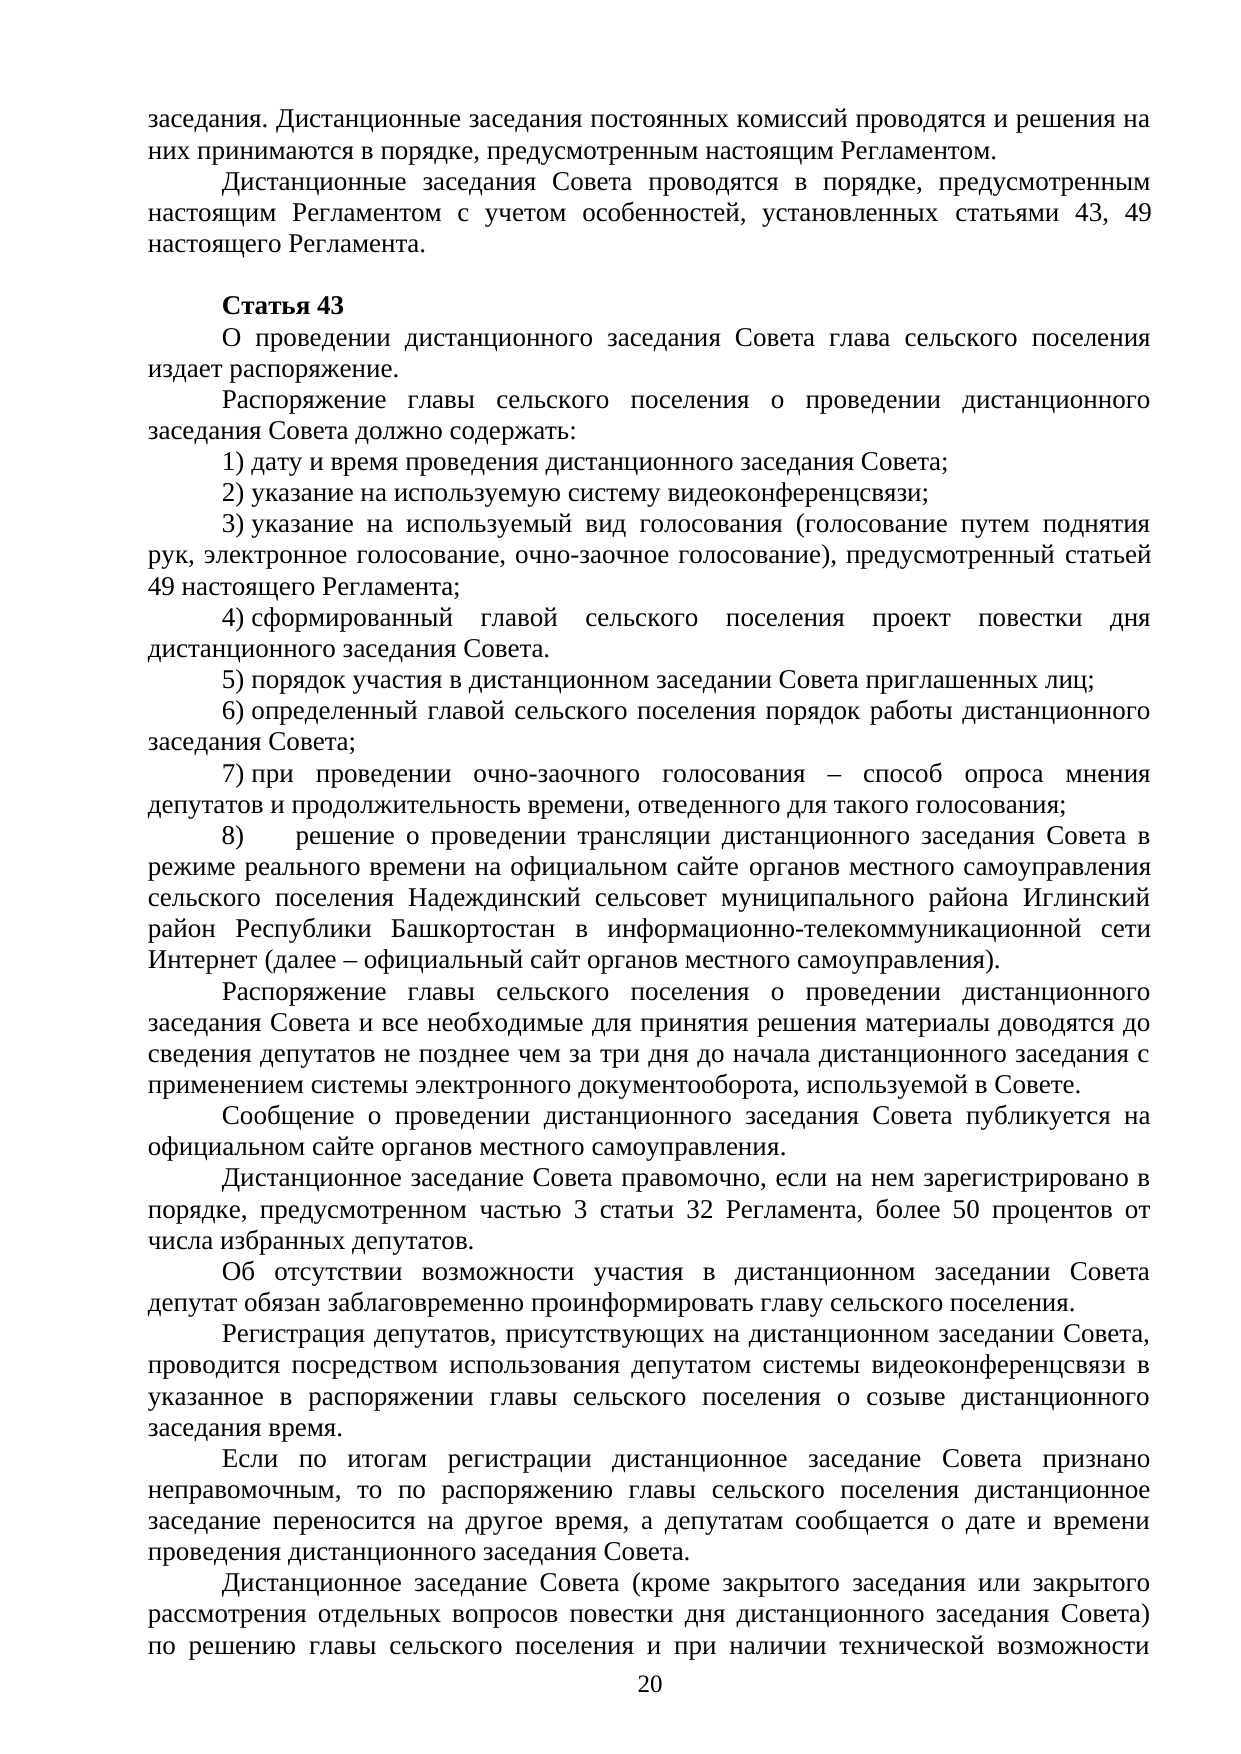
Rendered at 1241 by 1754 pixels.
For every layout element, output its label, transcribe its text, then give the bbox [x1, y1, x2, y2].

text Если по итогам регистрации дистанционное заседание Совета признано неправомочным, то по распоряжению главы сельского поселения дистанционное заседание переносится на другое время, а депутатам сообщается о дате и времени проведения дистанционного заседания Совета. [148, 1442, 1152, 1566]
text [148, 1566, 1152, 1660]
text Дистанционное заседание Совета правомочно, если на нем зарегистрировано в порядке, предусмотренном частью 3 статьи 32 Регламента, более 50 процентов от числа избранных депутатов. [148, 1162, 1152, 1255]
text 1) дату и время проведения дистанционного заседания Совета; [148, 445, 1152, 476]
text Об отсутствии возможности участия в дистанционном заседании Совета депутат обязан заблаговременно проинформировать главу сельского поселения. [148, 1255, 1152, 1317]
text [148, 103, 1152, 165]
text Регистрация депутатов, присутствующих на дистанционном заседании Совета, проводится посредством использования депутатом системы видеоконференцсвязи в указанное в распоряжении главы сельского поселения о созыве дистанционного заседания время. [148, 1317, 1152, 1442]
text О проведении дистанционного заседания Совета глава сельского поселения издает распоряжение. [148, 321, 1152, 383]
text 2) указание на используемую систему видеоконференцсвязи; [148, 476, 1152, 507]
text 5) порядок участия в дистанционном заседании Совета приглашенных лиц; [148, 663, 1152, 694]
text 3) указание на используемый вид голосования (голосование путем поднятия рук, электронное голосование, очно-заочное голосование), предусмотренный статьей 49 настоящего Регламента; [148, 507, 1152, 601]
text Статья 43 [148, 289, 1152, 321]
text 7) при проведении очно-заочного голосования – способ опроса мнения депутатов и продолжительность времени, отведенного для такого голосования; [148, 757, 1152, 819]
text 6) определенный главой сельского поселения порядок работы дистанционного заседания Совета; [148, 694, 1152, 757]
text Дистанционные заседания Совета проводятся в порядке, предусмотренным настоящим Регламентом с учетом особенностей, установленных статьями 43, 49 настоящего Регламента. [148, 165, 1152, 258]
text Распоряжение главы сельского поселения о проведении дистанционного заседания Совета и все необходимые для принятия решения материалы доводятся до сведения депутатов не позднее чем за три дня до начала дистанционного заседания с применением системы электронного документооборота, используемой в Совете. [148, 975, 1152, 1099]
text 4) сформированный главой сельского поселения проект повестки дня дистанционного заседания Совета. [148, 601, 1152, 663]
text Сообщение о проведении дистанционного заседания Совета публикуется на официальном сайте органов местного самоуправления. [148, 1099, 1152, 1162]
text Распоряжение главы сельского поселения о проведении дистанционного заседания Совета должно содержать: [148, 383, 1152, 445]
text 8) решение о проведении трансляции дистанционного заседания Совета в режиме реального времени на официальном сайте органов местного самоуправления сельского поселения Надеждинский сельсовет муниципального района Иглинский район Республики Башкортостан в информационно-телекоммуникационной сети Интернет (далее – официальный сайт органов местного самоуправления). [148, 819, 1152, 975]
